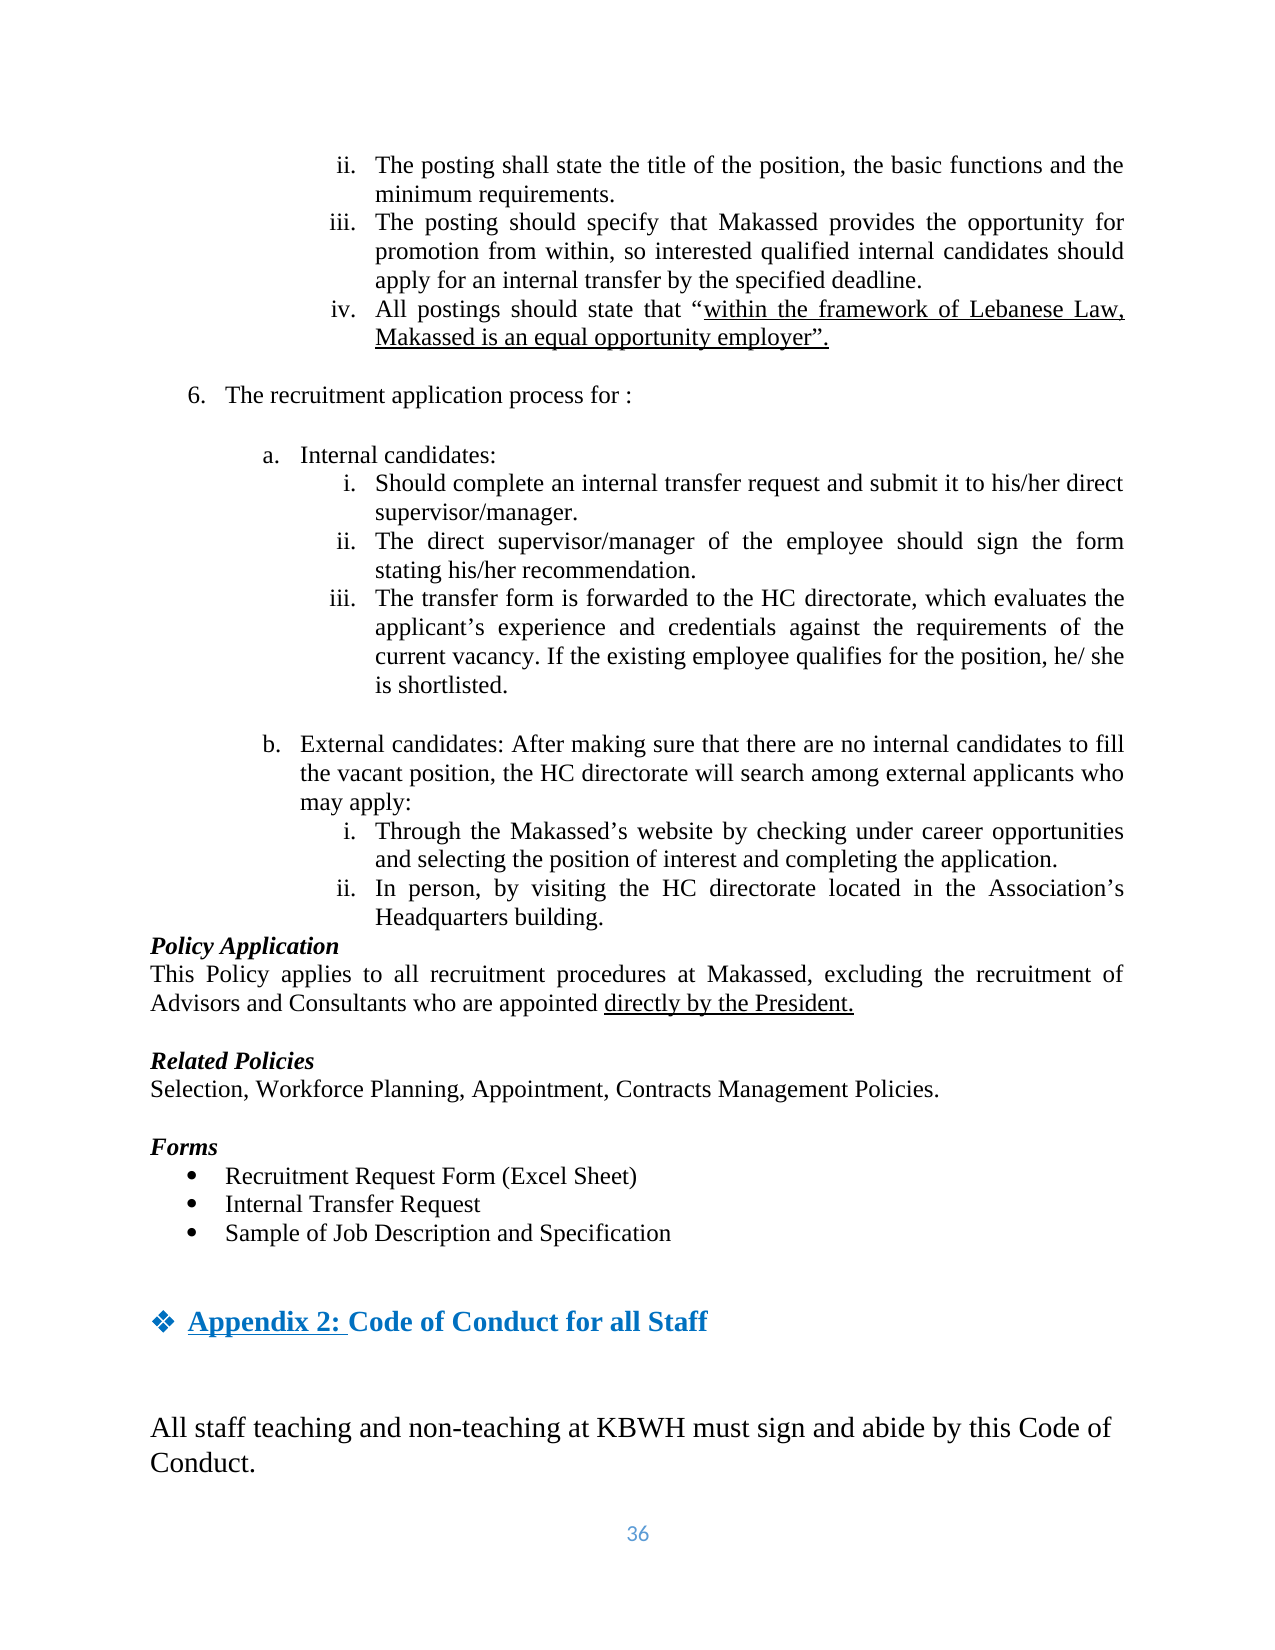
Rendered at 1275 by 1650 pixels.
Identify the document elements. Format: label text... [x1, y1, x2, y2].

list The transfer form is forwarded to the HC directorate, which evaluates the applicant’s experience and credentials against the requirements of the current vacancy. If the existing employee qualifies for the position, he/ she is shortlisted. [356, 583, 1125, 698]
list Appendix 2: Code of Conduct for all Staff [150, 1304, 1125, 1338]
list External candidates: After making sure that there are no internal candidates to fill the vacant position, the HC directorate will search among external applicants who may apply: [262, 729, 1125, 816]
list The posting should specify that Makassed provides the opportunity for promotion from within, so interested qualified internal candidates should apply for an internal transfer by the specified deadline. [356, 207, 1125, 294]
list The direct supervisor/manager of the employee should sign the form stating his/her recommendation. [356, 526, 1125, 583]
text Forms [150, 1132, 1125, 1161]
list Internal candidates: [262, 440, 1125, 468]
list Sample of Job Description and Specification [187, 1218, 1125, 1247]
list All postings should state that “within the framework of Lebanese Law, Makassed is an equal opportunity employer”. [356, 294, 1125, 351]
list Through the Makassed’s website by checking under career opportunities and selecting the position of interest and completing the application. [356, 816, 1125, 873]
list Recruitment Request Form (Excel Sheet) [187, 1161, 1125, 1189]
text Related Policies [150, 1046, 1125, 1074]
list In person, by visiting the HC directorate located in the Association’s Headquarters building. [356, 873, 1125, 931]
list Should complete an internal transfer request and submit it to his/her direct supervisor/manager. [356, 468, 1125, 526]
text Selection, Workforce Planning, Appointment, Contracts Management Policies. [150, 1074, 1125, 1103]
list The recruitment application process for : [187, 380, 1125, 409]
text This Policy applies to all recruitment procedures at Makassed, excluding the recruitment of Advisors and Consultants who are appointed directly by the President. [150, 959, 1125, 1017]
text Policy Application [150, 931, 1125, 959]
list Internal Transfer Request [187, 1189, 1125, 1218]
text All staff teaching and non-teaching at KBWH must sign and abide by this Code of Conduct. [150, 1410, 1125, 1479]
list The posting shall state the title of the position, the basic functions and the minimum requirements. [356, 150, 1125, 207]
